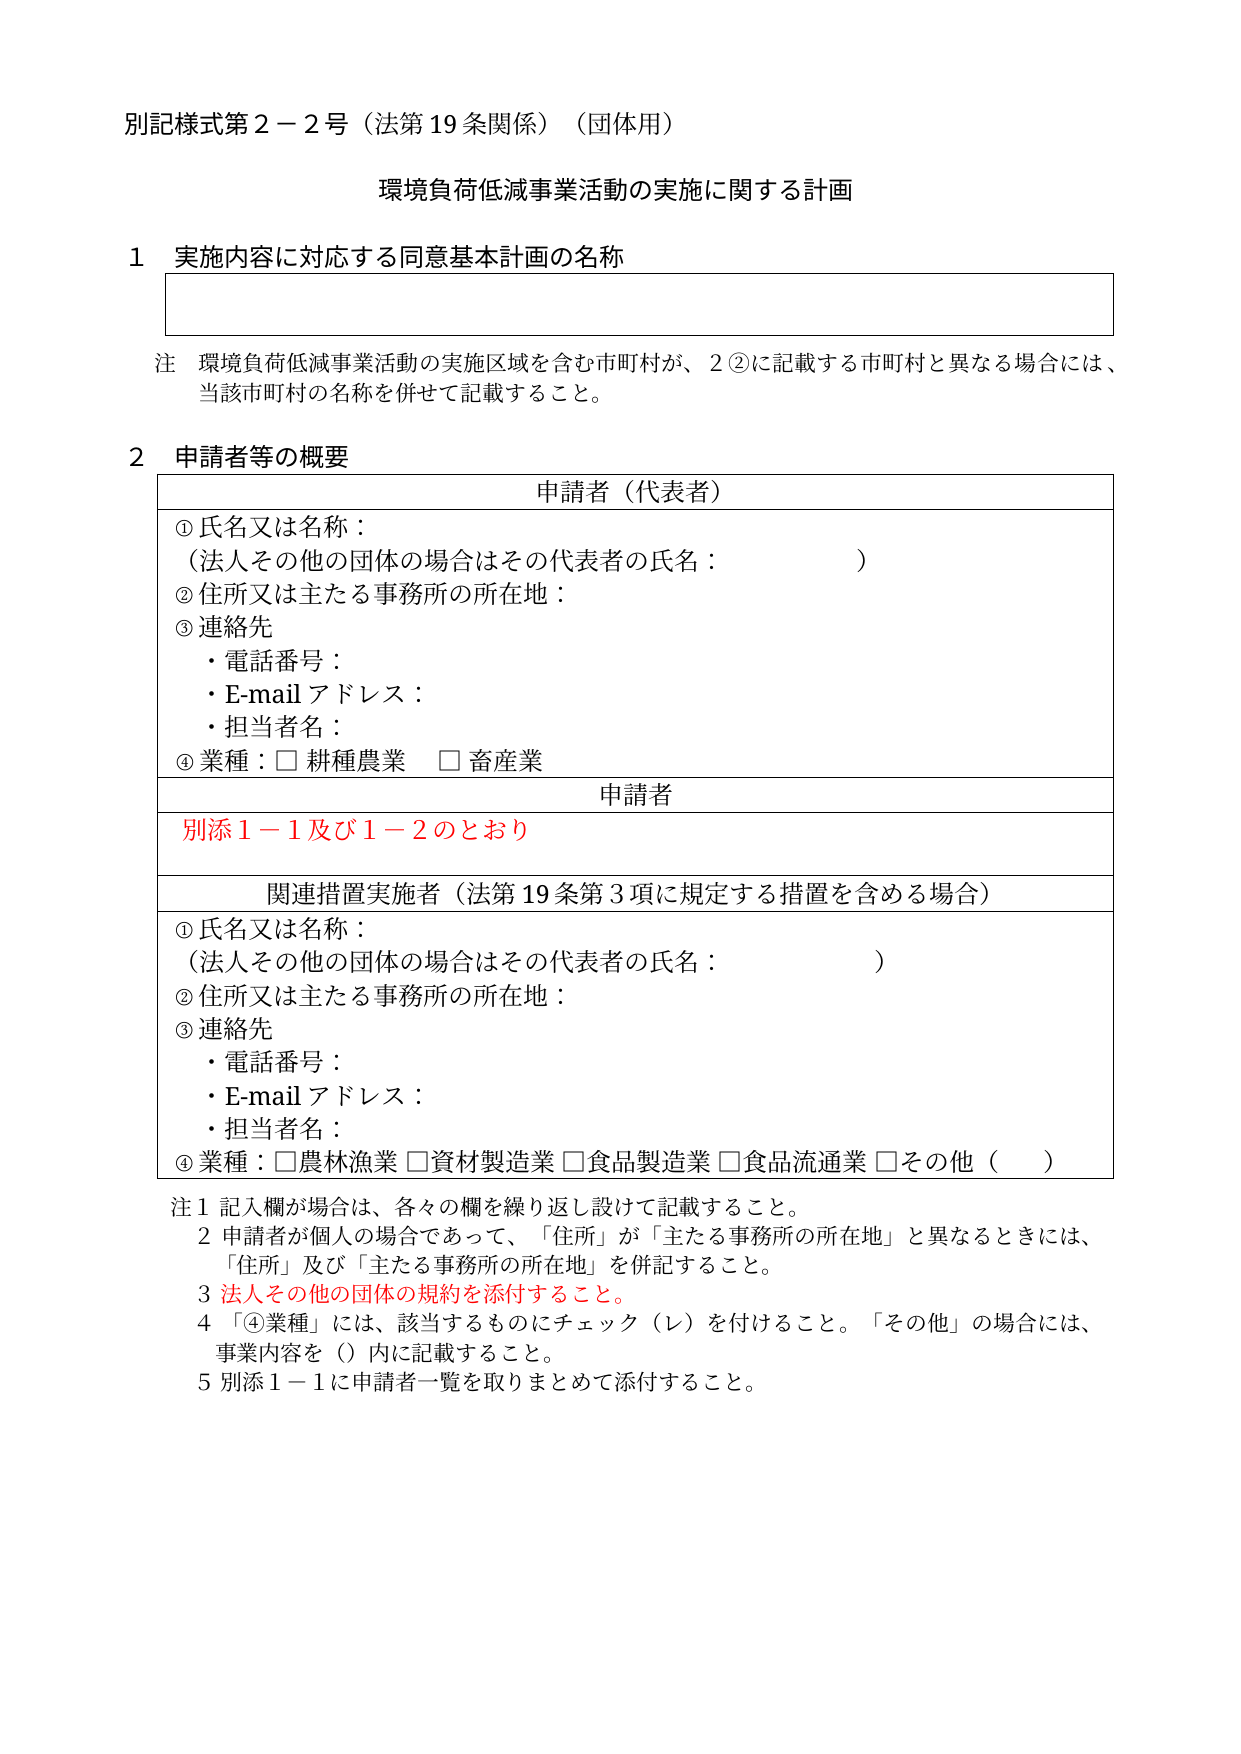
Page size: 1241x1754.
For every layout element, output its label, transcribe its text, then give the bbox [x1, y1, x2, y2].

text 別記様式第２－２号（法第19条関係）（団体用） [124, 106, 1107, 140]
table_cell ①氏名又は名称： （法人その他の団体の場合はその代表者の氏名： ） ②住所又は主たる事務所の所在地： ③連絡先 ・電話番号： ・E-mailアドレス： ・担当者名： ④業種：□農林漁業 □資材製造業 □食品製造業 □食品流通業 □その他（ ） [158, 912, 1113, 1178]
text ２ 申請者等の概要 [124, 440, 1107, 473]
text 注１ 記入欄が場合は、各々の欄を繰り返し設けて記載すること。 [170, 1192, 1107, 1221]
table_header [166, 274, 1113, 335]
table_cell ①氏名又は名称： （法人その他の団体の場合はその代表者の氏名： ） ②住所又は主たる事務所の所在地： ③連絡先 ・電話番号： ・E-mailアドレス： ・担当者名： ④業種：□ 耕種農業 □ 畜産業 [158, 510, 1113, 777]
text 環境負荷低減事業活動の実施に関する計画 [124, 173, 1107, 206]
text ２ 申請者が個人の場合であって、「住所」が「主たる事務所の所在地」と異なるときには、「住所」及び「主たる事務所の所在地」を併記すること。 [193, 1221, 1107, 1279]
text １ 実施内容に対応する同意基本計画の名称 [124, 240, 1107, 273]
table_cell 関連措置実施者（法第19条第３項に規定する措置を含める場合） [158, 876, 1113, 911]
text ３ 法人その他の団体の規約を添付すること。 [193, 1279, 1107, 1308]
table_cell 別添１－１及び１－２のとおり [158, 813, 1113, 875]
text ５ 別添１－１に申請者一覧を取りまとめて添付すること。 [193, 1367, 1107, 1396]
text 注 環境負荷低減事業活動の実施区域を含む市町村が、２②に記載する市町村と異なる場合には、当該市町村の名称を併せて記載すること。 [154, 348, 1107, 407]
table_header 申請者（代表者） [158, 475, 1113, 509]
table_cell 申請者 [158, 778, 1113, 812]
text ４ 「④業種」には、該当するものにチェック（レ）を付けること。「その他」の場合には、事業内容を（）内に記載すること。 [193, 1308, 1107, 1367]
